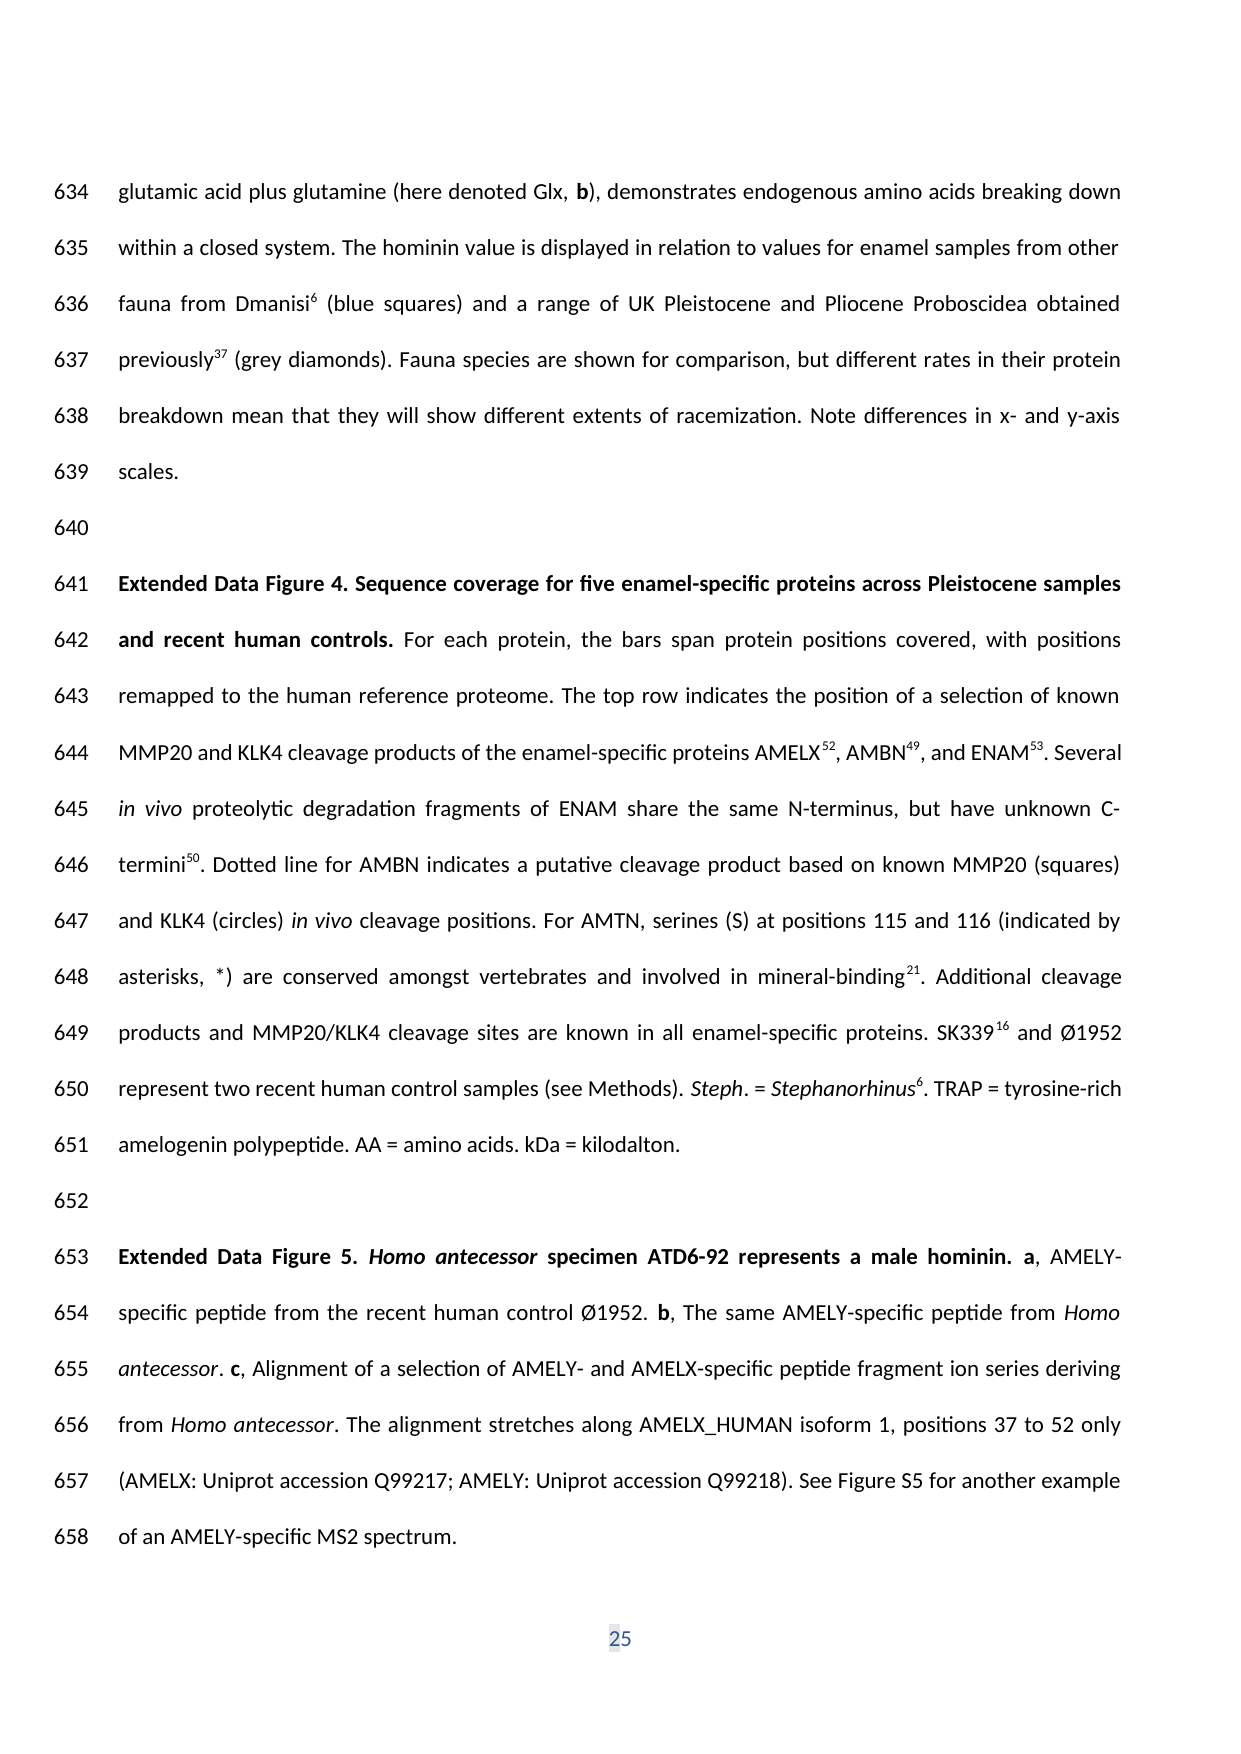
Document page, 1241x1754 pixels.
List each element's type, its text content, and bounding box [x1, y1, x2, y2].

text Extended Data Figure 5. Homo antecessor specimen ATD6-92 represents a male hominin. a, AMELY-specific peptide from the recent human control Ø1952. b, The same AMELY-specific peptide from Homo antecessor. c, Alignment of a selection of AMELY- and AMELX-specific peptide fragment ion series deriving from Homo antecessor. The alignment stretches along AMELX_HUMAN isoform 1, positions 37 to 52 only (AMELX: Uniprot accession Q99217; AMELY: Uniprot accession Q99218). See Figure S5 for another example of an AMELY-specific MS2 spectrum. [118, 1242, 1122, 1550]
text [118, 177, 1122, 485]
text Extended Data Figure 4. Sequence coverage for five enamel-specific proteins across Pleistocene samples and recent human controls. For each protein, the bars span protein positions covered, with positions remapped to the human reference proteome. The top row indicates the position of a selection of known MMP20 and KLK4 cleavage products of the enamel-specific proteins AMELX52, AMBN49, and ENAM53. Several in vivo proteolytic degradation fragments of ENAM share the same N-terminus, but have unknown C-termini50. Dotted line for AMBN indicates a putative cleavage product based on known MMP20 (squares) and KLK4 (circles) in vivo cleavage positions. For AMTN, serines (S) at positions 115 and 116 (indicated by asterisks, *) are conserved amongst vertebrates and involved in mineral-binding21. Additional cleavage products and MMP20/KLK4 cleavage sites are known in all enamel-specific proteins. SK33916 and Ø1952 represent two recent human control samples (see Methods). Steph. = Stephanorhinus6. TRAP = tyrosine-rich amelogenin polypeptide. AA = amino acids. kDa = kilodalton. [118, 569, 1122, 1158]
